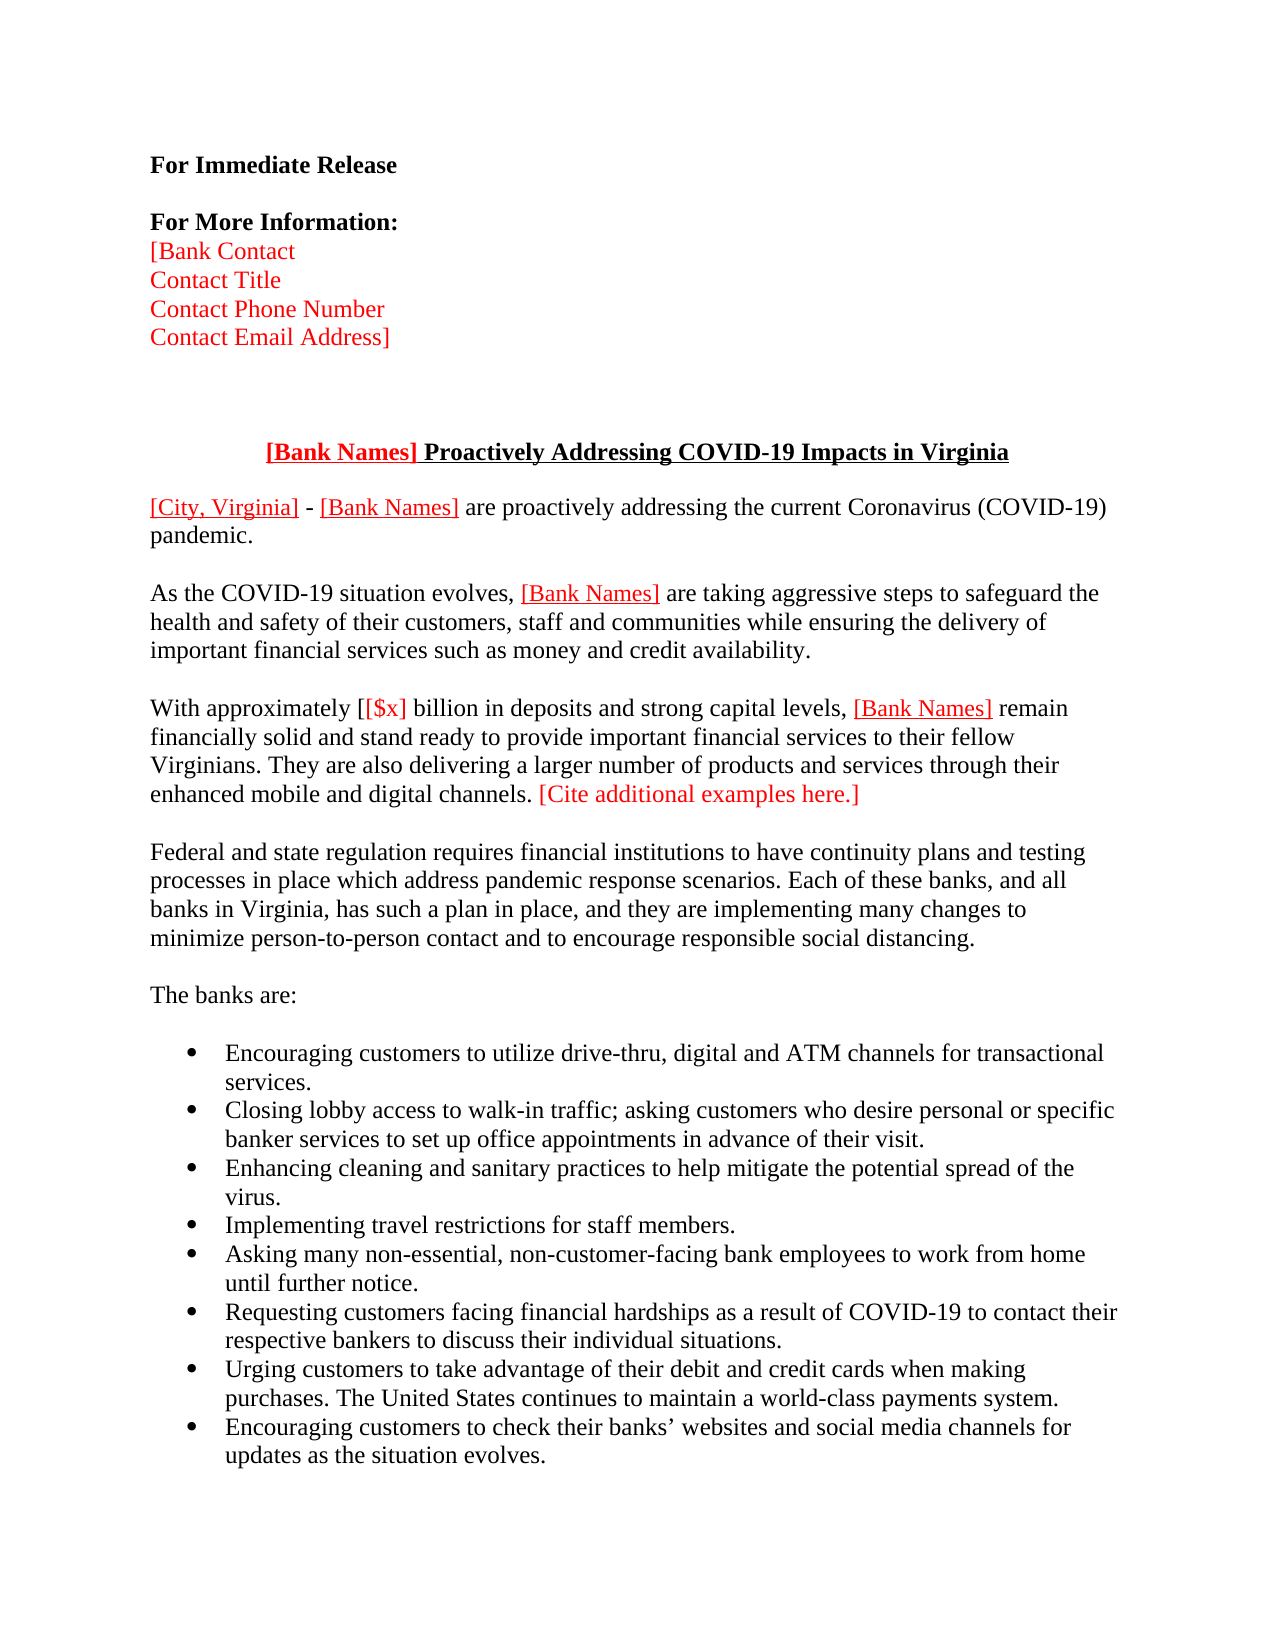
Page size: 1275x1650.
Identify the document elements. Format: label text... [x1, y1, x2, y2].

text The banks are: [150, 981, 1125, 1009]
text [Bank Contact [150, 236, 1125, 265]
list Closing lobby access to walk-in traffic; asking customers who desire personal or specific banker services to set up office appointments in advance of their visit. [187, 1096, 1125, 1153]
list Implementing travel restrictions for staff members. [187, 1211, 1125, 1239]
list Encouraging customers to utilize drive-thru, digital and ATM channels for transactional services. [187, 1038, 1125, 1096]
text For Immediate Release [150, 150, 1125, 179]
text Contact Title [150, 265, 1125, 294]
list Urging customers to take advantage of their debit and credit cards when making purchases. The United States continues to maintain a world-class payments system. [187, 1354, 1125, 1412]
list Encouraging customers to check their banks’ websites and social media channels for updates as the situation evolves. [187, 1412, 1125, 1469]
text [Bank Names] Proactively Addressing COVID-19 Impacts in Virginia [150, 437, 1125, 466]
list Asking many non-essential, non-customer-facing bank employees to work from home until further notice. [187, 1239, 1125, 1297]
text [City, Virginia] - [Bank Names] are proactively addressing the current Coronavirus (COVID-19) pandemic. [150, 492, 1125, 549]
list Enhancing cleaning and sanitary practices to help mitigate the potential spread of the virus. [187, 1153, 1125, 1211]
text For More Information: [150, 207, 1125, 236]
text Contact Email Address] [150, 322, 1125, 351]
text As the COVID-19 situation evolves, [Bank Names] are taking aggressive steps to safeguard the health and safety of their customers, staff and communities while ensuring the delivery of important financial services such as money and credit availability. [150, 578, 1125, 664]
text Contact Phone Number [150, 294, 1125, 322]
list Requesting customers facing financial hardships as a result of COVID-19 to contact their respective bankers to discuss their individual situations. [187, 1297, 1125, 1354]
text With approximately [[$x] billion in deposits and strong capital levels, [Bank Names] remain financially solid and stand ready to provide important financial services to their fellow Virginians. They are also delivering a larger number of products and services through their enhanced mobile and digital channels. [Cite additional examples here.] [150, 693, 1125, 808]
text Federal and state regulation requires financial institutions to have continuity plans and testing processes in place which address pandemic response scenarios. Each of these banks, and all banks in Virginia, has such a plan in place, and they are implementing many changes to minimize person-to-person contact and to encourage responsible social distancing. [150, 837, 1125, 952]
